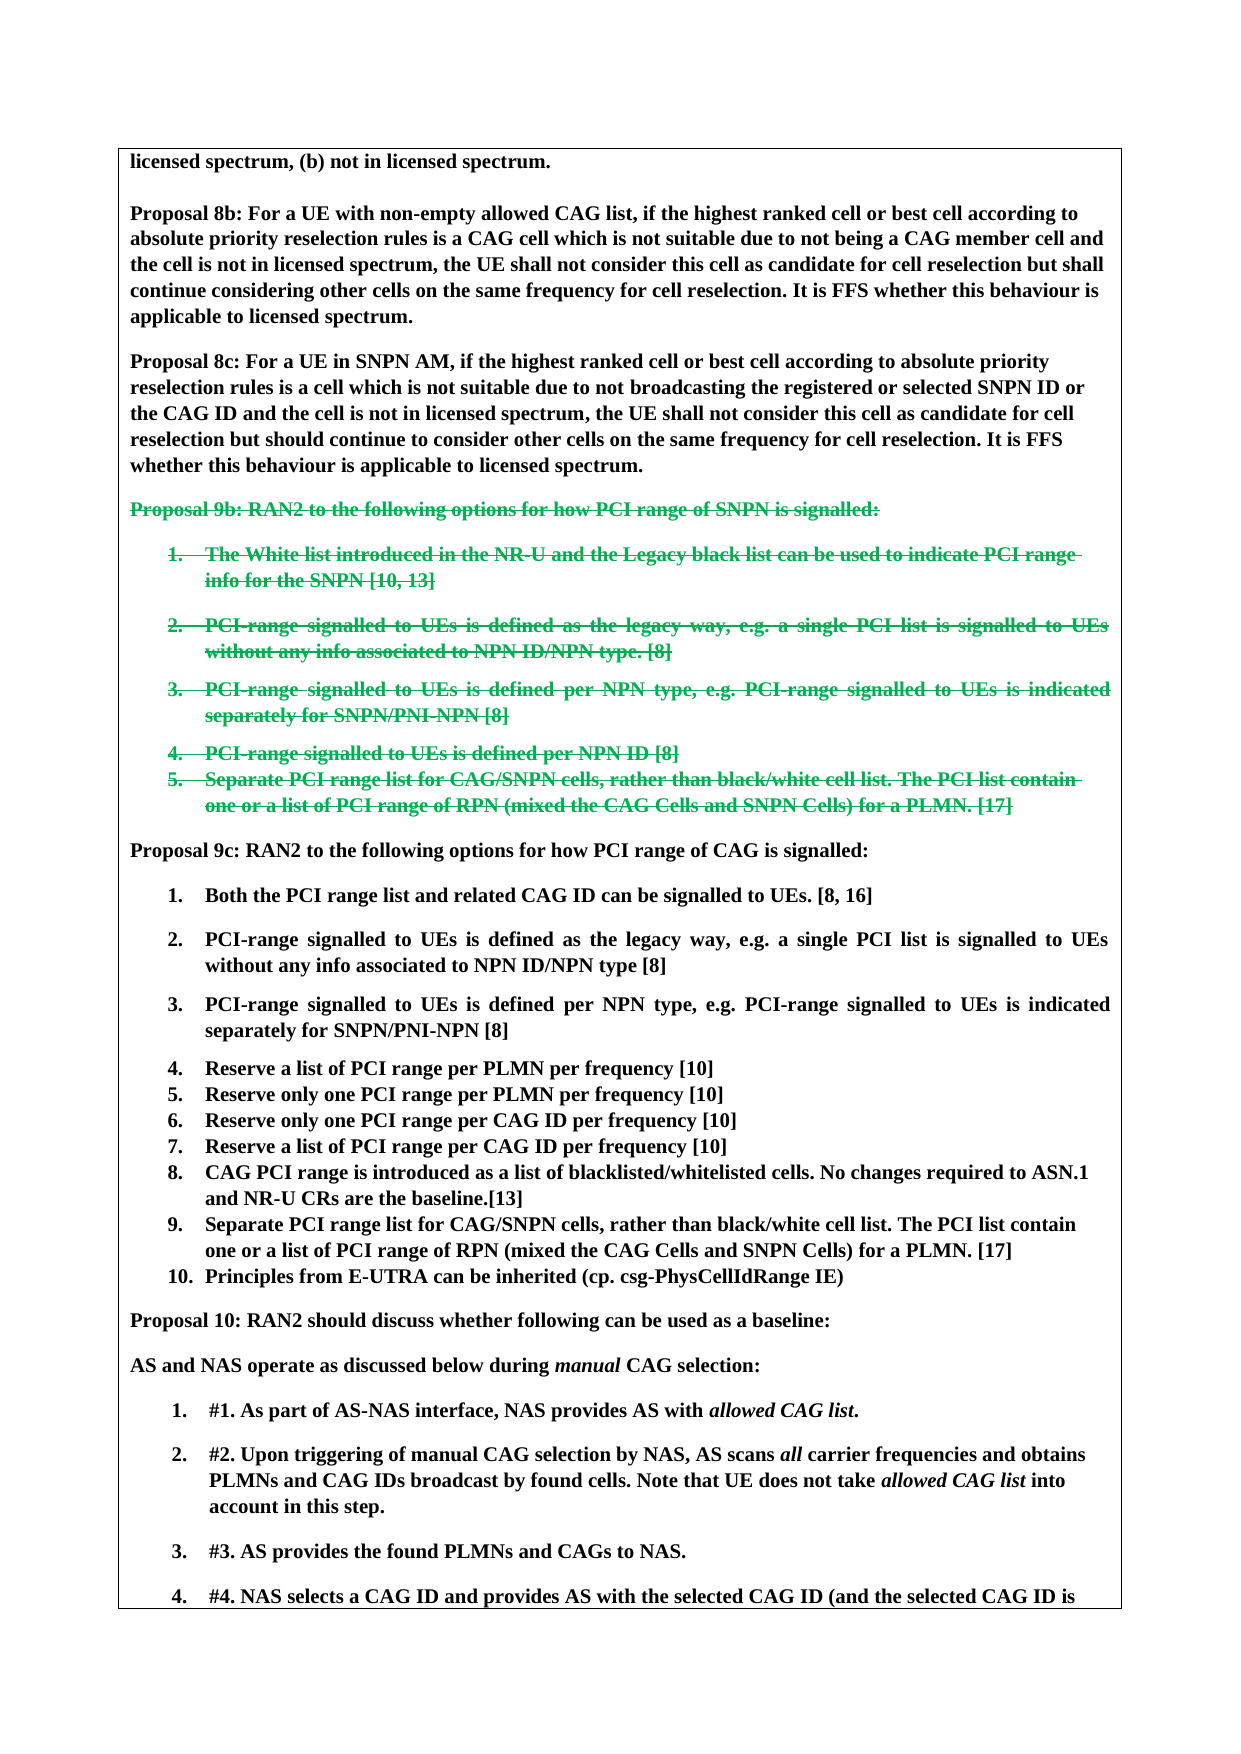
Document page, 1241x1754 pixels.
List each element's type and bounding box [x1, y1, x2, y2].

table_header [119, 149, 1121, 1608]
